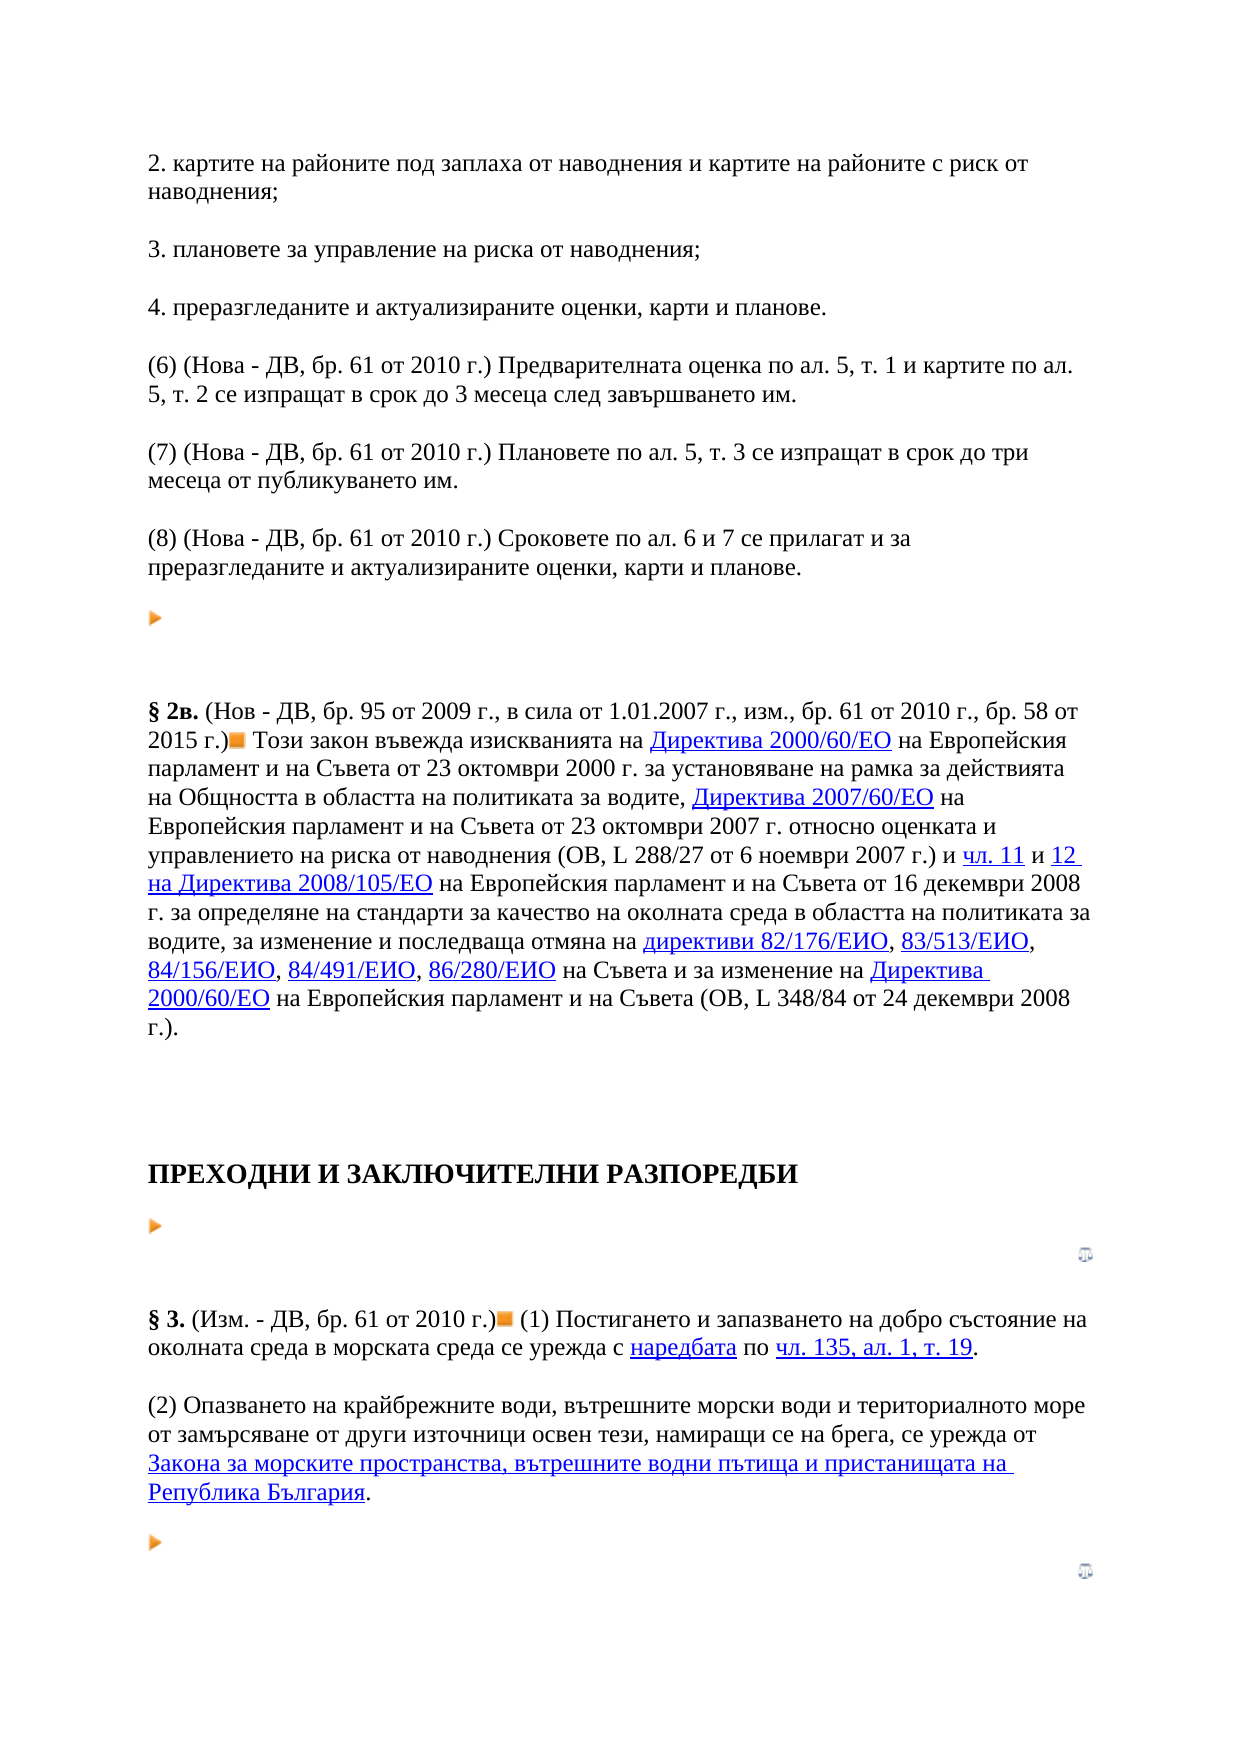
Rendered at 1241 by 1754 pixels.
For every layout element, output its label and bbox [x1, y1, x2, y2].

picture [1078, 1562, 1093, 1579]
picture [1078, 1246, 1093, 1262]
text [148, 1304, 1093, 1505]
picture [147, 1218, 164, 1234]
picture [147, 610, 164, 626]
picture [496, 1311, 514, 1327]
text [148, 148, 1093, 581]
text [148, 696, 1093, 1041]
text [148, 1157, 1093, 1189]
picture [228, 732, 246, 749]
picture [147, 1534, 164, 1551]
